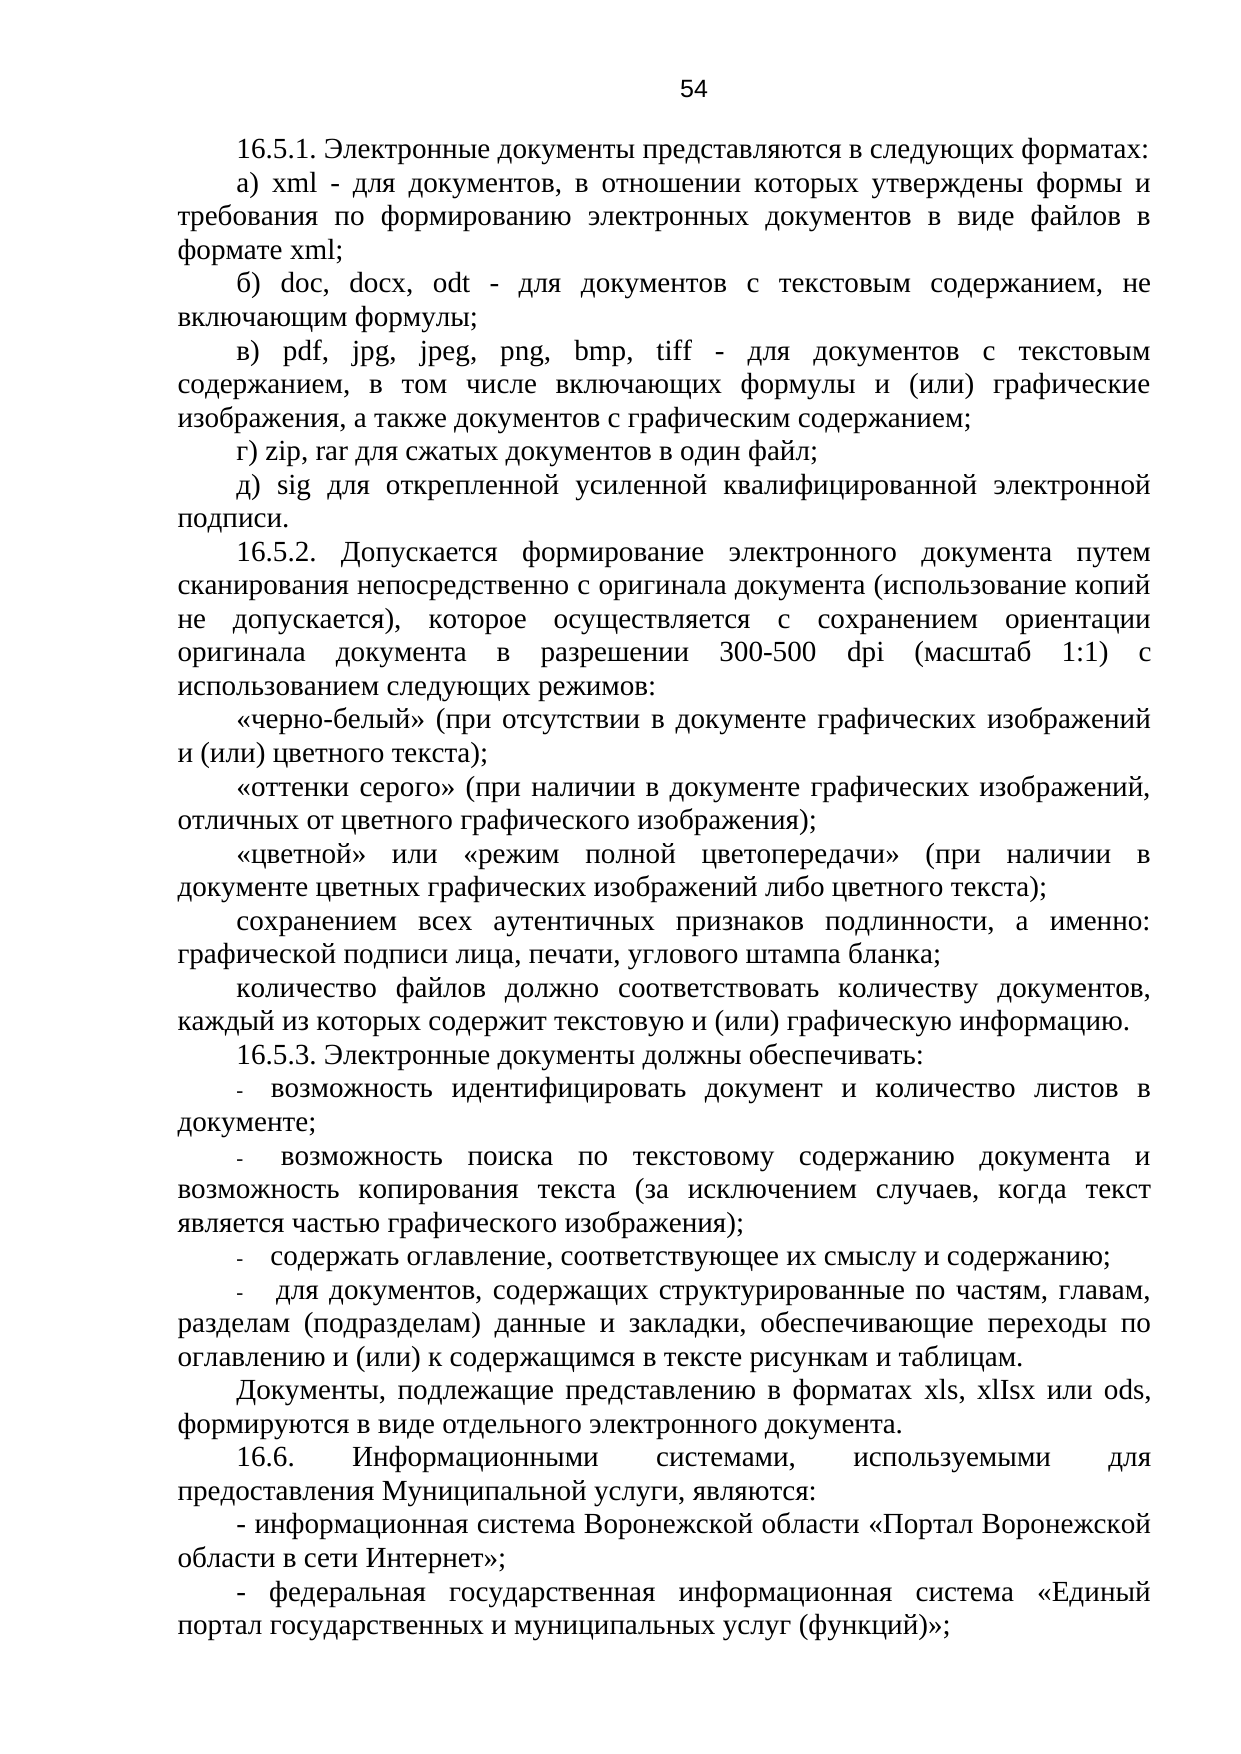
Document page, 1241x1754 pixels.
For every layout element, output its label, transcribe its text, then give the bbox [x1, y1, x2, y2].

list возможность поиска по текстовому содержанию документа и возможность копирования текста (за исключением случаев, когда текст является частью графического изображения); [177, 1138, 1152, 1238]
text сохранением всех аутентичных признаков подлинности, а именно: графической подписи лица, печати, углового штампа бланка; [177, 903, 1152, 970]
text «черно-белый» (при отсутствии в документе графических изображений и (или) цветного текста); [177, 702, 1152, 769]
text 16.5.2. Допускается формирование электронного документа путем сканирования непосредственно с оригинала документа (использование копий не допускается), которое осуществляется с сохранением ориентации оригинала документа в разрешении 300-500 dpi (масштаб 1:1) с использованием следующих режимов: [177, 534, 1152, 702]
text в) pdf, jpg, jpeg, png, bmp, tiff - для документов с текстовым содержанием, в том числе включающих формулы и (или) графические изображения, а также документов с графическим содержанием; [177, 333, 1152, 433]
text а) xml - для документов, в отношении которых утверждены формы и требования по формированию электронных документов в виде файлов в формате xml; [177, 165, 1152, 266]
list возможность идентифицировать документ и количество листов в документе; [177, 1071, 1152, 1138]
list для документов, содержащих структурированные по частям, главам, разделам (подразделам) данные и закладки, обеспечивающие переходы по оглавлению и (или) к содержащимся в тексте рисункам и таблицам. [177, 1272, 1152, 1372]
text - информационная система Воронежской области «Портал Воронежской области в сети Интернет»; [177, 1507, 1152, 1574]
text «оттенки серого» (при наличии в документе графических изображений, отличных от цветного графического изображения); [177, 769, 1152, 836]
text Документы, подлежащие представлению в форматах xls, xlIsx или ods, формируются в виде отдельного электронного документа. [177, 1372, 1152, 1439]
text б) doc, docx, odt - для документов с текстовым содержанием, не включающим формулы; [177, 266, 1152, 333]
text д) sig для открепленной усиленной квалифицированной электронной подписи. [177, 467, 1152, 534]
text «цветной» или «режим полной цветопередачи» (при наличии в документе цветных графических изображений либо цветного текста); [177, 836, 1152, 903]
text 16.6. Информационными системами, используемыми для предоставления Муниципальной услуги, являются: [177, 1439, 1152, 1507]
text 16.5.3. Электронные документы должны обеспечивать: [177, 1037, 1152, 1071]
text 16.5.1. Электронные документы представляются в следующих форматах: [177, 131, 1152, 165]
text - федеральная государственная информационная система «Единый портал государственных и муниципальных услуг (функций)»; [177, 1574, 1152, 1641]
list содержать оглавление, соответствующее их смыслу и содержанию; [177, 1238, 1152, 1272]
text г) zip, rar для сжатых документов в один файл; [177, 433, 1152, 467]
text количество файлов должно соответствовать количеству документов, каждый из которых содержит текстовую и (или) графическую информацию. [177, 970, 1152, 1037]
